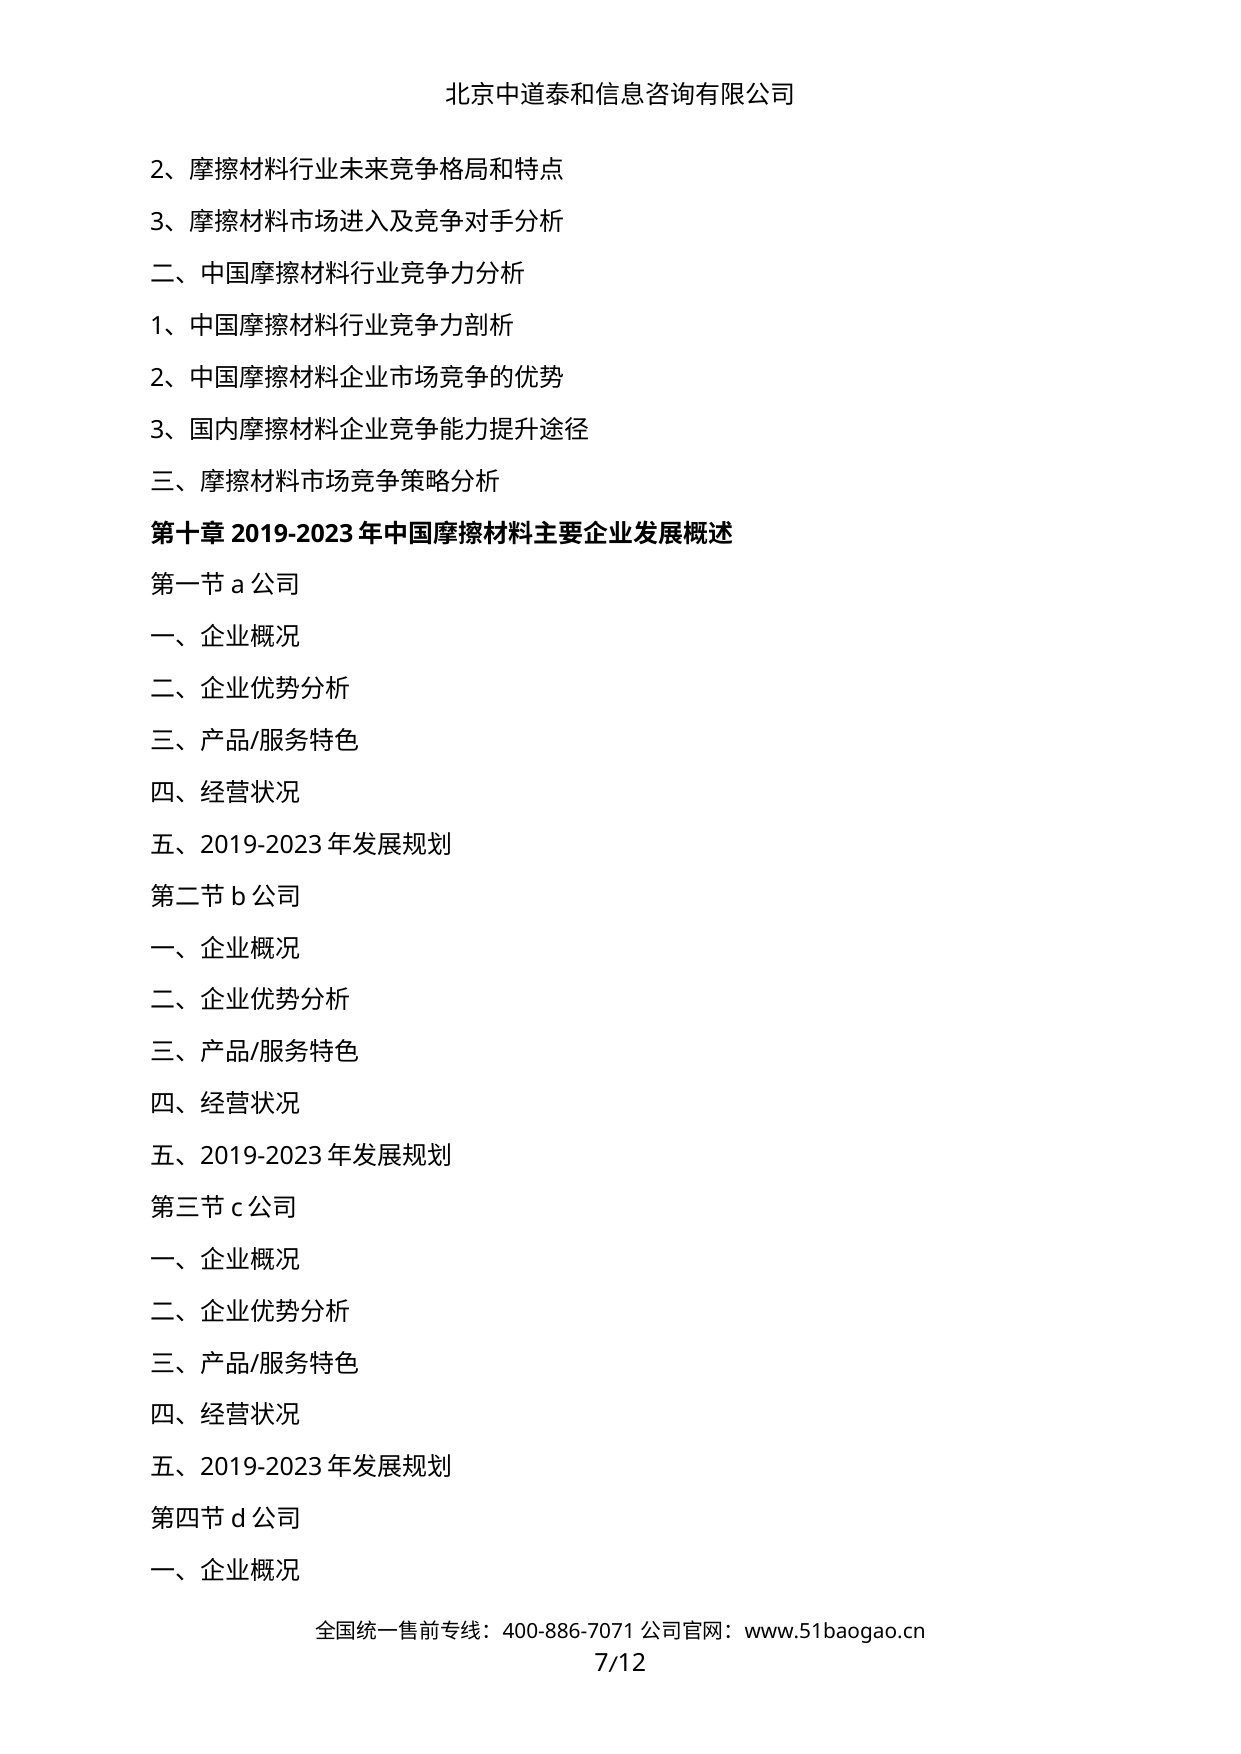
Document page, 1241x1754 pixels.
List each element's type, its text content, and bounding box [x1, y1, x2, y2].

text 一、企业概况 [150, 617, 1090, 653]
text 第四节 d公司 [150, 1499, 1090, 1535]
text 第二节 b公司 [150, 876, 1090, 912]
text 三、产品/服务特色 [150, 1343, 1090, 1379]
text 2、摩擦材料行业未来竞争格局和特点 [150, 150, 1090, 186]
text 1、中国摩擦材料行业竞争力剖析 [150, 306, 1090, 342]
text 第三节 c公司 [150, 1187, 1090, 1224]
text 2、中国摩擦材料企业市场竞争的优势 [150, 357, 1090, 394]
text 二、企业优势分析 [150, 980, 1090, 1016]
text 五、2019-2023年发展规划 [150, 1136, 1090, 1172]
text 三、产品/服务特色 [150, 1032, 1090, 1068]
text 五、2019-2023年发展规划 [150, 1447, 1090, 1483]
text 3、摩擦材料市场进入及竞争对手分析 [150, 202, 1090, 238]
text 一、企业概况 [150, 1551, 1090, 1587]
text 四、经营状况 [150, 772, 1090, 809]
text 二、中国摩擦材料行业竞争力分析 [150, 254, 1090, 290]
text 一、企业概况 [150, 1239, 1090, 1276]
text 五、2019-2023年发展规划 [150, 824, 1090, 861]
text 四、经营状况 [150, 1395, 1090, 1431]
text 三、产品/服务特色 [150, 721, 1090, 757]
text 一、企业概况 [150, 928, 1090, 964]
text 第十章 2019-2023年中国摩擦材料主要企业发展概述 [150, 513, 1090, 549]
text 二、企业优势分析 [150, 669, 1090, 705]
text 二、企业优势分析 [150, 1291, 1090, 1327]
text 第一节 a公司 [150, 565, 1090, 601]
text 三、摩擦材料市场竞争策略分析 [150, 461, 1090, 497]
text 四、经营状况 [150, 1084, 1090, 1120]
text 3、国内摩擦材料企业竞争能力提升途径 [150, 409, 1090, 446]
